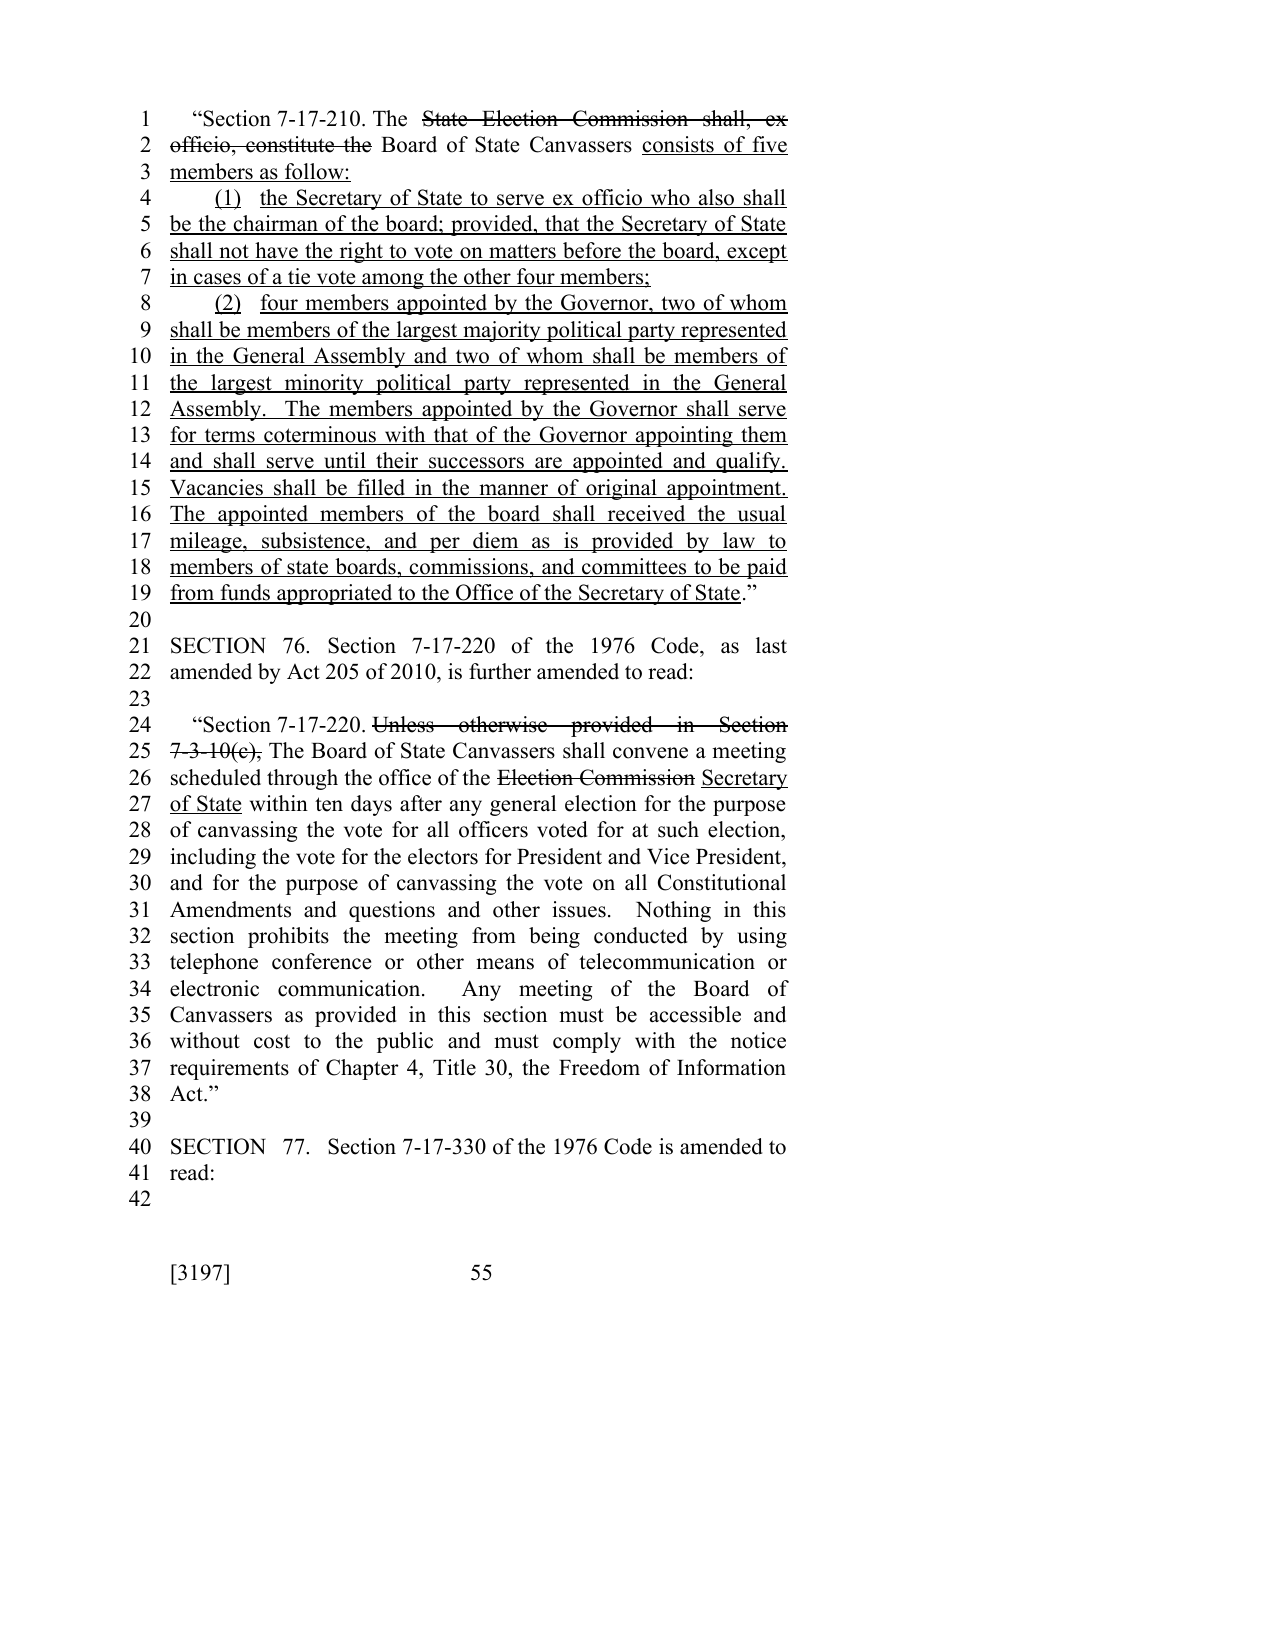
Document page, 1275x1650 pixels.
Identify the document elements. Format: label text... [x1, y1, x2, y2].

text (1) the Secretary of State to serve ex officio who also shall be the chairman of the board; provided, that the Secretary of State shall not have the right to vote on matters before the board, except in cases of a tie vote among the other four members; [169, 261, 787, 289]
text (1) the Secretary of State to serve ex officio who also shall be the chairman of the board; provided, that the Secretary of State shall not have the right to vote on matters before the board, except in cases of a tie vote among the other four members; [169, 184, 787, 233]
text (1) the Secretary of State to serve ex officio who also shall be the chairman of the board; provided, that the Secretary of State shall not have the right to vote on matters before the board, except in cases of a tie vote among the other four members; [169, 234, 787, 260]
text “Section 7-17-210. The State Election Commission shall, ex officio, constitute the Board of State Canvassers consists of five members as follow: [169, 105, 787, 184]
text SECTION 77. Section 7-17-330 of the 1976 Code is amended to read: [169, 1133, 787, 1186]
text SECTION 76. Section 7-17-220 of the 1976 Code, as last amended by Act 205 of 2010, is further amended to read: [169, 632, 787, 685]
text “Section 7-17-220. Unless otherwise provided in Section 7-3-10(c), The Board of State Canvassers shall convene a meeting scheduled through the office of the Election Commission Secretary of State within ten days after any general election for the purpose of canvassing the vote for all officers voted for at such election, including the vote for the electors for President and Vice President, and for the purpose of canvassing the vote on all Constitutional Amendments and questions and other issues. Nothing in this section prohibits the meeting from being conducted by using telephone conference or other means of telecommunication or electronic communication. Any meeting of the Board of Canvassers as provided in this section must be accessible and without cost to the public and must comply with the notice requirements of Chapter 4, Title 30, the Freedom of Information Act.” [169, 711, 787, 1106]
